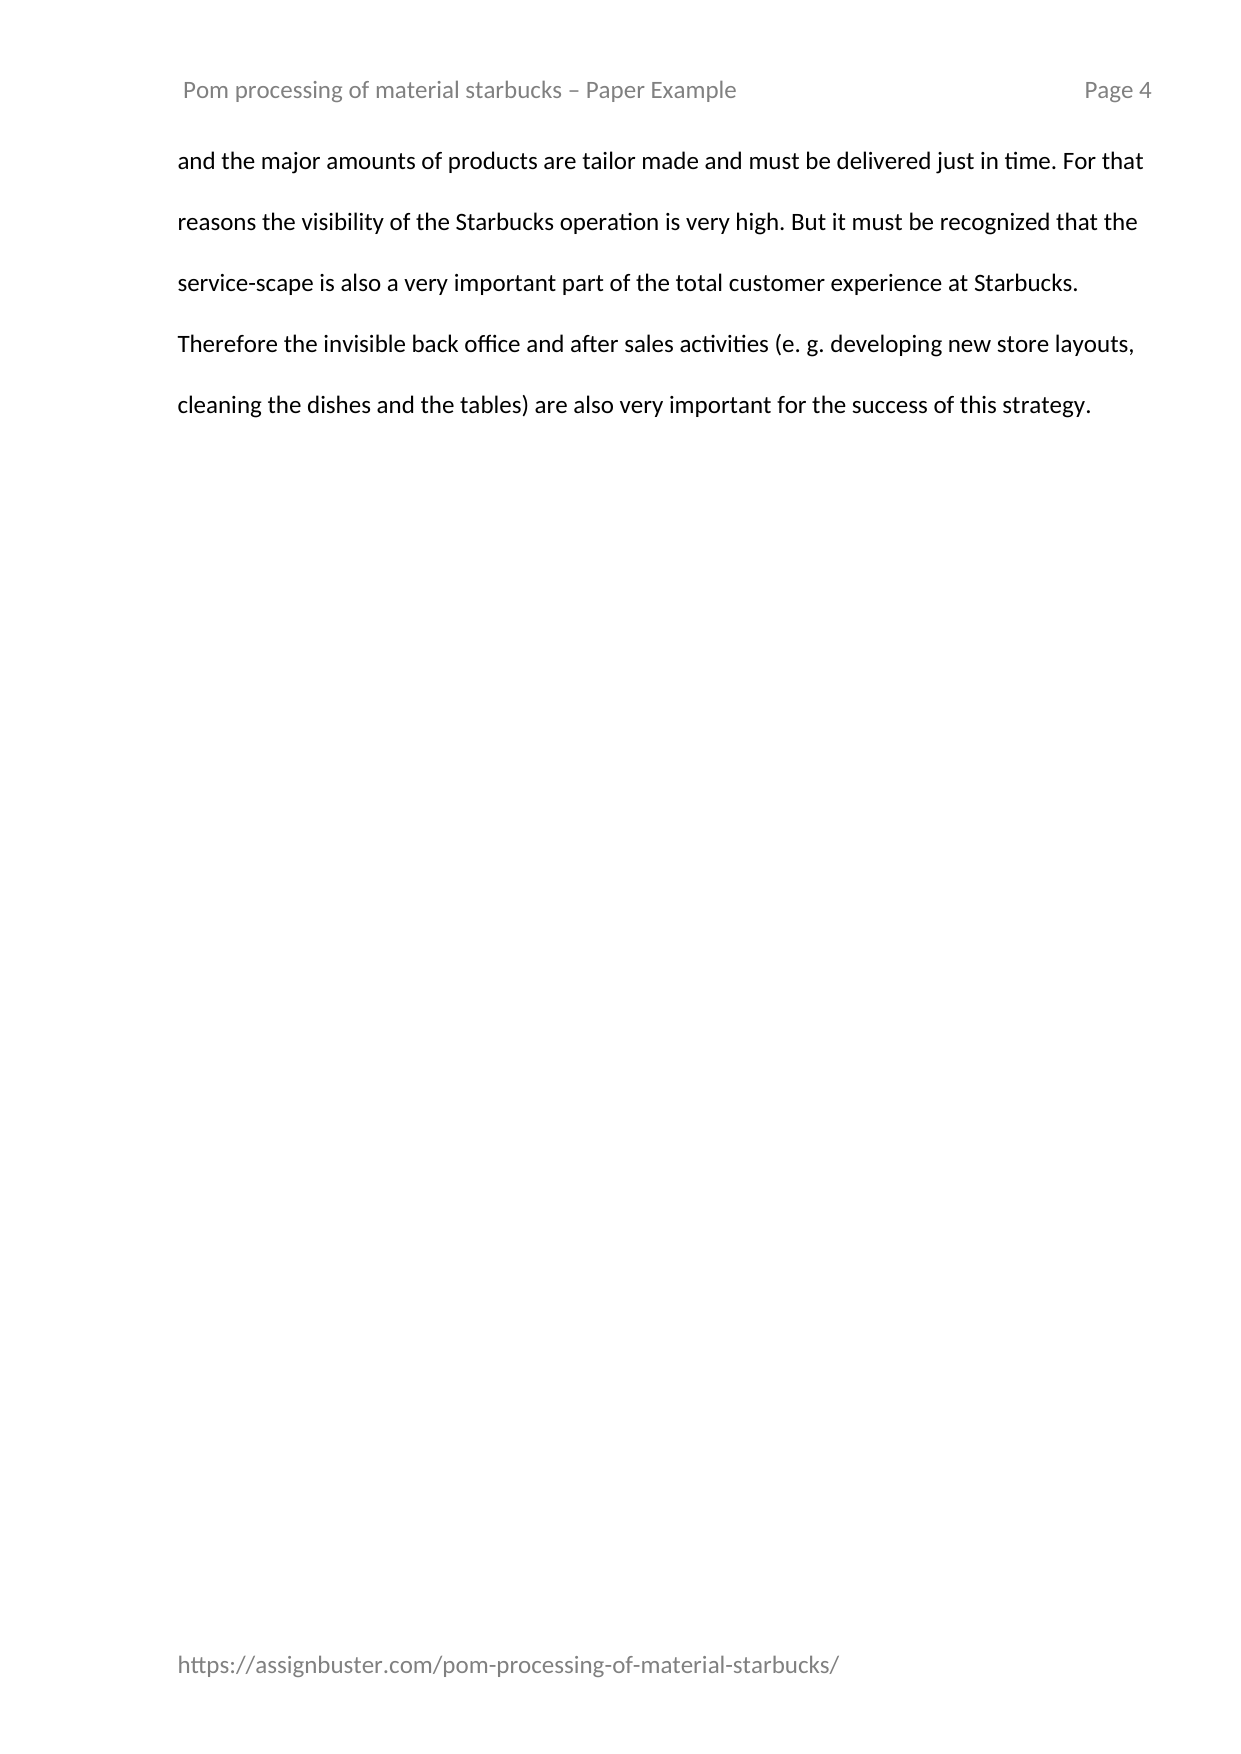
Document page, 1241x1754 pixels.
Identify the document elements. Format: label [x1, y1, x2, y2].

text [177, 145, 1152, 420]
